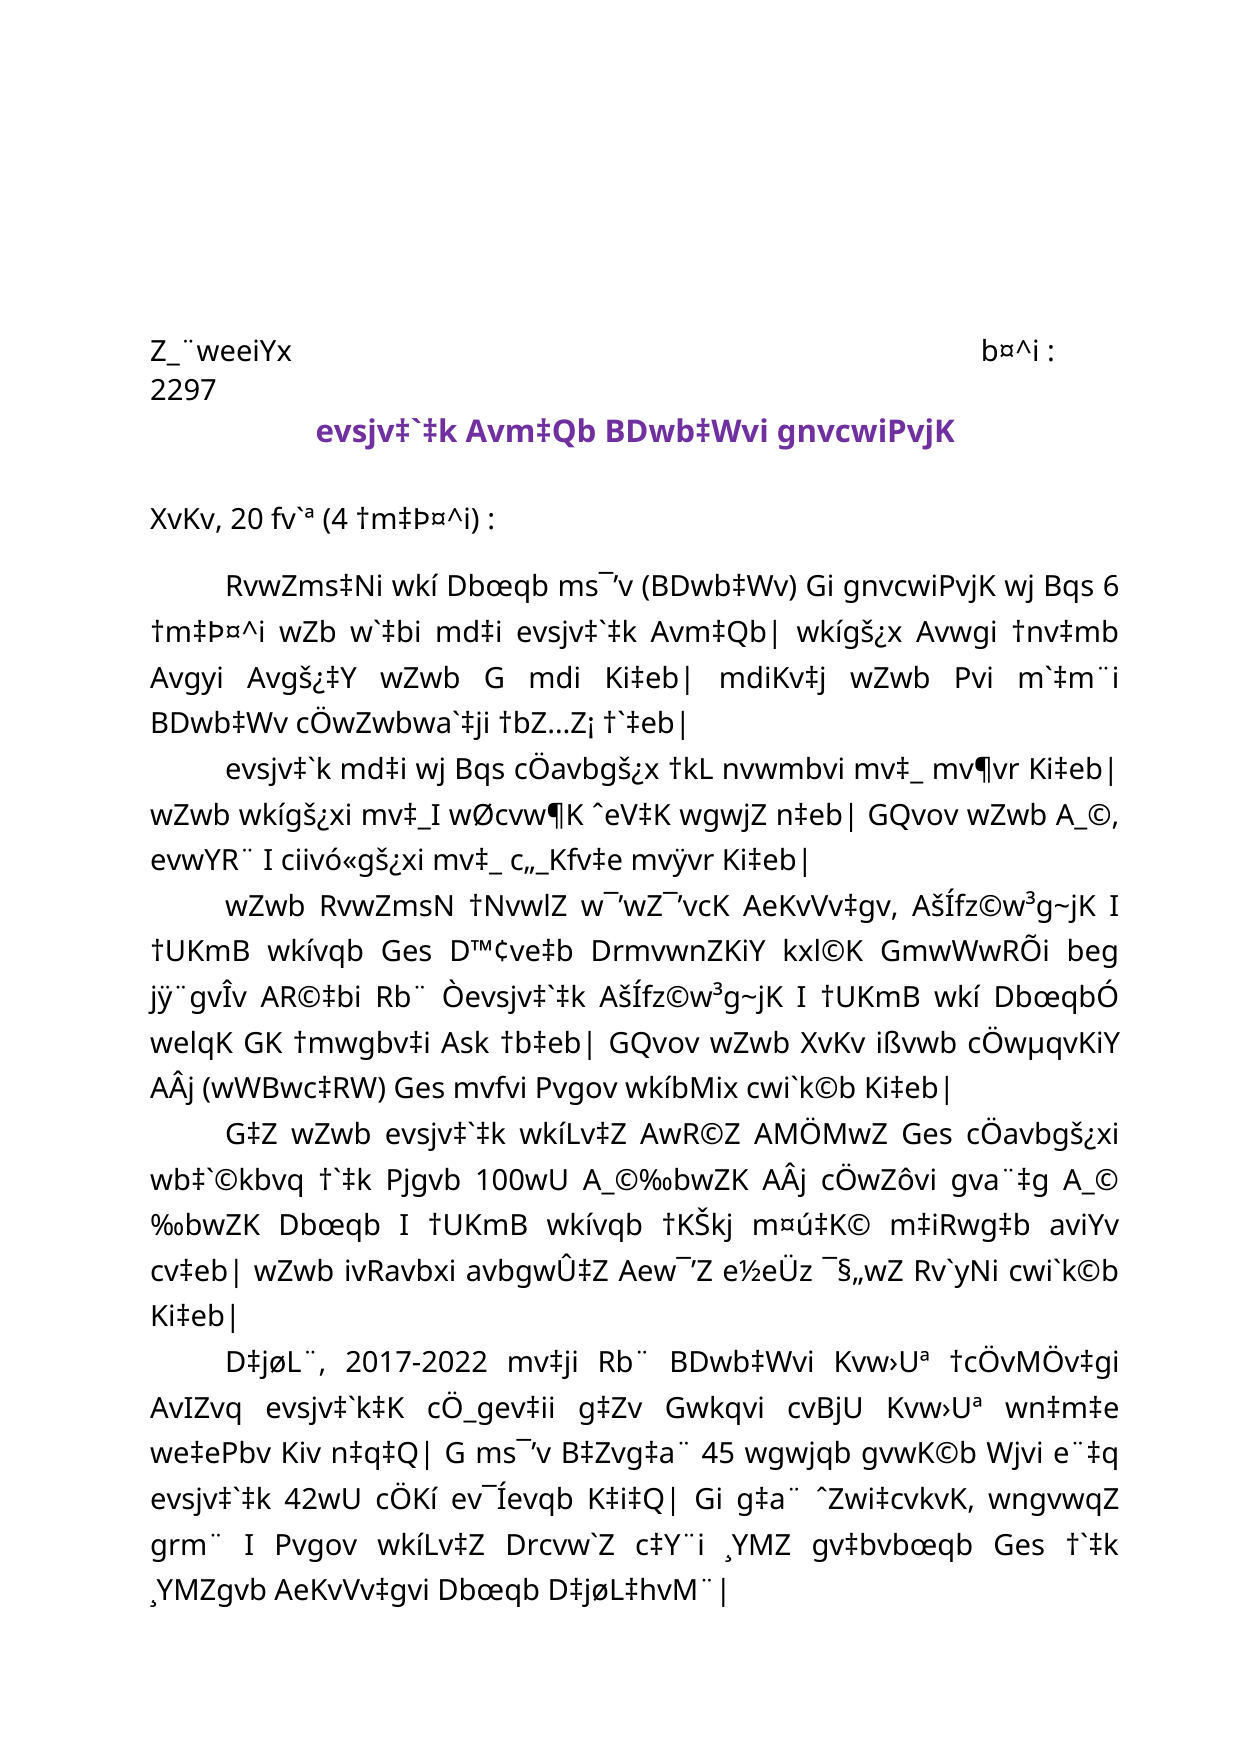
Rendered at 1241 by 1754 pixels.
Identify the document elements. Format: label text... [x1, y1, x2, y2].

text D‡jøL¨, 2017-2022 mv‡ji Rb¨ BDwb‡Wvi Kvw›Uª †cÖvMÖv‡gi AvIZvq evsjv‡`k‡K cÖ_gev‡ii g‡Zv Gwkqvi cvBjU Kvw›Uª wn‡m‡e we‡ePbv Kiv n‡q‡Q| G ms¯’v B‡Zvg‡a¨ 45 wgwjqb gvwK©b Wjvi e¨‡q evsjv‡`‡k 42wU cÖKí ev¯Íevqb K‡i‡Q| Gi g‡a¨ ˆZwi‡cvkvK, wngvwqZ grm¨ I Pvgov wkíLv‡Z Drcvw`Z c‡Y¨i ¸YMZ gv‡bvbœqb Ges †`‡k ¸YMZgvb AeKvVv‡gvi Dbœqb D‡jøL‡hvM¨| [150, 1341, 1120, 1609]
text RvwZms‡Ni wkí Dbœqb ms¯’v (BDwb‡Wv) Gi gnvcwiPvjK wj Bqs 6 †m‡Þ¤^i wZb w`‡bi md‡i evsjv‡`‡k Avm‡Qb| wkígš¿x Avwgi †nv‡mb Avgyi Avgš¿‡Y wZwb G mdi Ki‡eb| mdiKv‡j wZwb Pvi m`‡m¨i BDwb‡Wv cÖwZwbwa`‡ji †bZ…Z¡ †`‡eb| [150, 566, 1120, 742]
text XvKv, 20 fv`ª (4 †m‡Þ¤^i) : [150, 498, 1120, 538]
text evsjv‡`‡k Avm‡Qb BDwb‡Wvi gnvcwiPvjK [150, 409, 1120, 452]
text evsjv‡`k md‡i wj Bqs cÖavbgš¿x †kL nvwmbvi mv‡_ mv¶vr Ki‡eb| wZwb wkígš¿xi mv‡_I wØcvw¶K ˆeV‡K wgwjZ n‡eb| GQvov wZwb A_©, evwYR¨ I ciivó«gš¿xi mv‡_ c„_Kfv‡e mvÿvr Ki‡eb| [150, 748, 1120, 879]
text Z_¨weeiYx b¤^i : 2297 [150, 330, 1120, 409]
text wZwb RvwZmsN †NvwlZ w¯’wZ¯’vcK AeKvVv‡gv, AšÍfz©w³g~jK I †UKmB wkívqb Ges D™¢ve‡b DrmvwnZKiY kxl©K GmwWwRÕi beg jÿ¨gvÎv AR©‡bi Rb¨ Òevsjv‡`‡k AšÍfz©w³g~jK I †UKmB wkí DbœqbÓ welqK GK †mwgbv‡i Ask †b‡eb| GQvov wZwb XvKv ißvwb cÖwµqvKiY AÂj (wWBwc‡RW) Ges mvfvi Pvgov wkíbMix cwi`k©b Ki‡eb| [150, 885, 1120, 1107]
text G‡Z wZwb evsjv‡`‡k wkíLv‡Z AwR©Z AMÖMwZ Ges cÖavbgš¿xi wb‡`©kbvq †`‡k Pjgvb 100wU A_©‰bwZK AÂj cÖwZôvi gva¨‡g A_©‰bwZK Dbœqb I †UKmB wkívqb †KŠkj m¤ú‡K© m‡iRwg‡b aviYv cv‡eb| wZwb ivRavbxi avbgwÛ‡Z Aew¯’Z e½eÜz ¯§„wZ Rv`yNi cwi`k©b Ki‡eb| [150, 1113, 1120, 1335]
